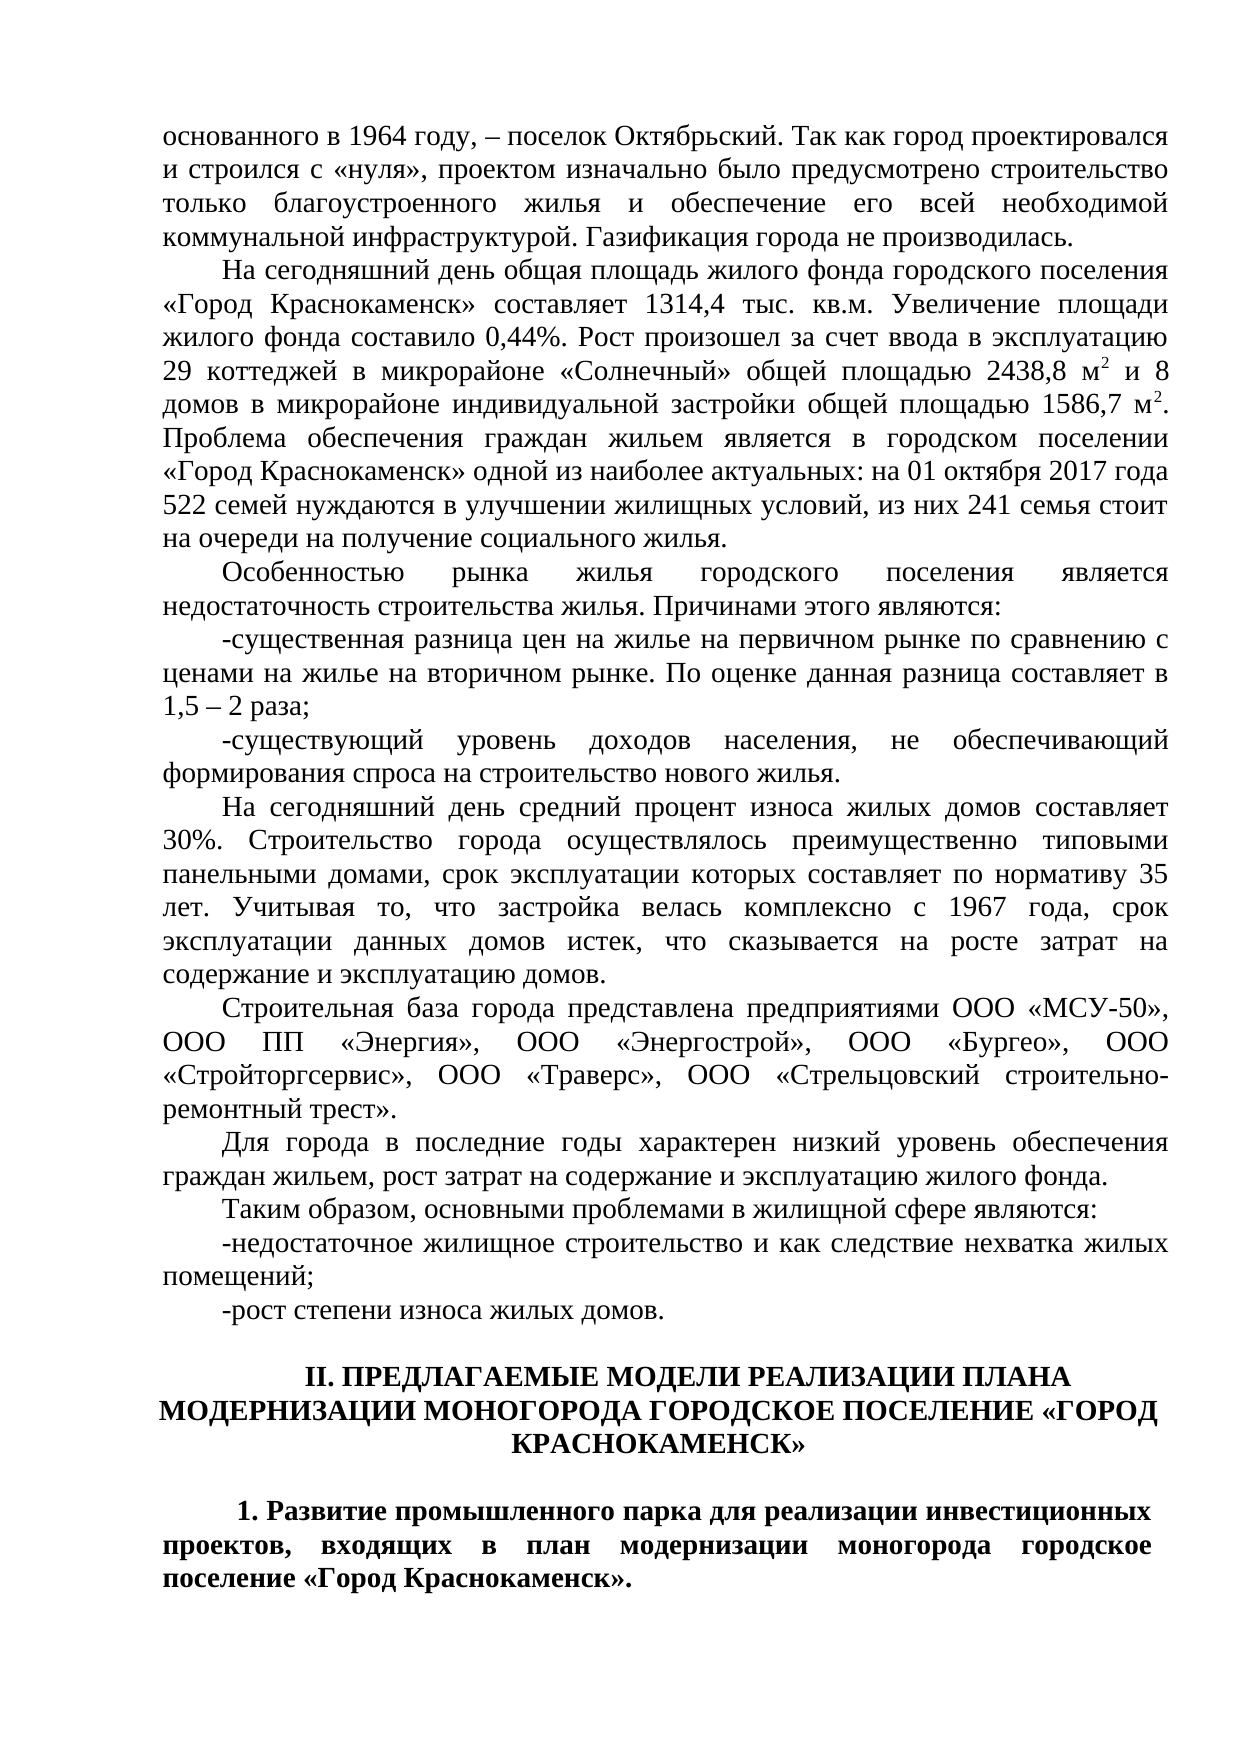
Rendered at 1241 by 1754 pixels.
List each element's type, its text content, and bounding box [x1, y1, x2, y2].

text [162, 118, 1169, 252]
text -недостаточное жилищное строительство и как следствие нехватка жилых помещений; [162, 1225, 1169, 1292]
list Строительная база города представлена предприятиями ООО «МСУ-50», ООО ПП «Энергия», ООО «Энергострой», ООО «Бургео», ООО «Стройторгсервис», ООО «Траверс», ООО «Стрельцовский строительно- ремонтный трест». [162, 990, 1169, 1124]
text Таким образом, основными проблемами в жилищной сфере являются: [162, 1191, 1169, 1225]
list Для города в последние годы характерен низкий уровень обеспечения граждан жильем, рост затрат на содержание и эксплуатацию жилого фонда. [162, 1124, 1169, 1191]
text 1. Развитие промышленного парка для реализации инвестиционных проектов, входящих в план модернизации моногорода городское поселение «Город Краснокаменск». [162, 1493, 1152, 1594]
text -существующий уровень доходов населения, не обеспечивающий формирования спроса на строительство нового жилья. [162, 722, 1169, 789]
text II. ПРЕДЛАГАЕМЫЕ МОДЕЛИ РЕАЛИЗАЦИИ ПЛАНА МОДЕРНИЗАЦИИ МОНОГОРОДА ГОРОДСКОЕ ПОСЕЛЕНИЕ «ГОРОД КРАСНОКАМЕНСК» [148, 1359, 1169, 1460]
text Особенностью рынка жилья городского поселения является недостаточность строительства жилья. Причинами этого являются: [162, 554, 1169, 621]
text На сегодняшний день средний процент износа жилых домов составляет 30%. Строительство города осуществлялось преимущественно типовыми панельными домами, срок эксплуатации которых составляет по нормативу 35 лет. Учитывая то, что застройка велась комплексно с 1967 года, срок эксплуатации данных домов истек, что сказывается на росте затрат на содержание и эксплуатацию домов. [162, 789, 1169, 990]
text На сегодняшний день общая площадь жилого фонда городского поселения «Город Краснокаменск» составляет 1314,4 тыс. кв.м. Увеличение площади жилого фонда составило 0,44%. Рост произошел за счет ввода в эксплуатацию 29 коттеджей в микрорайоне «Солнечный» общей площадью 2438,8 м2 и 8 домов в микрорайоне индивидуальной застройки общей площадью 1586,7 м2. Проблема обеспечения граждан жильем является в городском поселении «Город Краснокаменск» одной из наиболее актуальных: на 01 октября 2017 года 522 семей нуждаются в улучшении жилищных условий, из них 241 семья стоит на очереди на получение социального жилья. [162, 252, 1169, 554]
text -существенная разница цен на жилье на первичном рынке по сравнению с ценами на жилье на вторичном рынке. По оценке данная разница составляет в 1,5 – 2 раза; [162, 621, 1169, 722]
text -рост степени износа жилых домов. [162, 1292, 1169, 1326]
